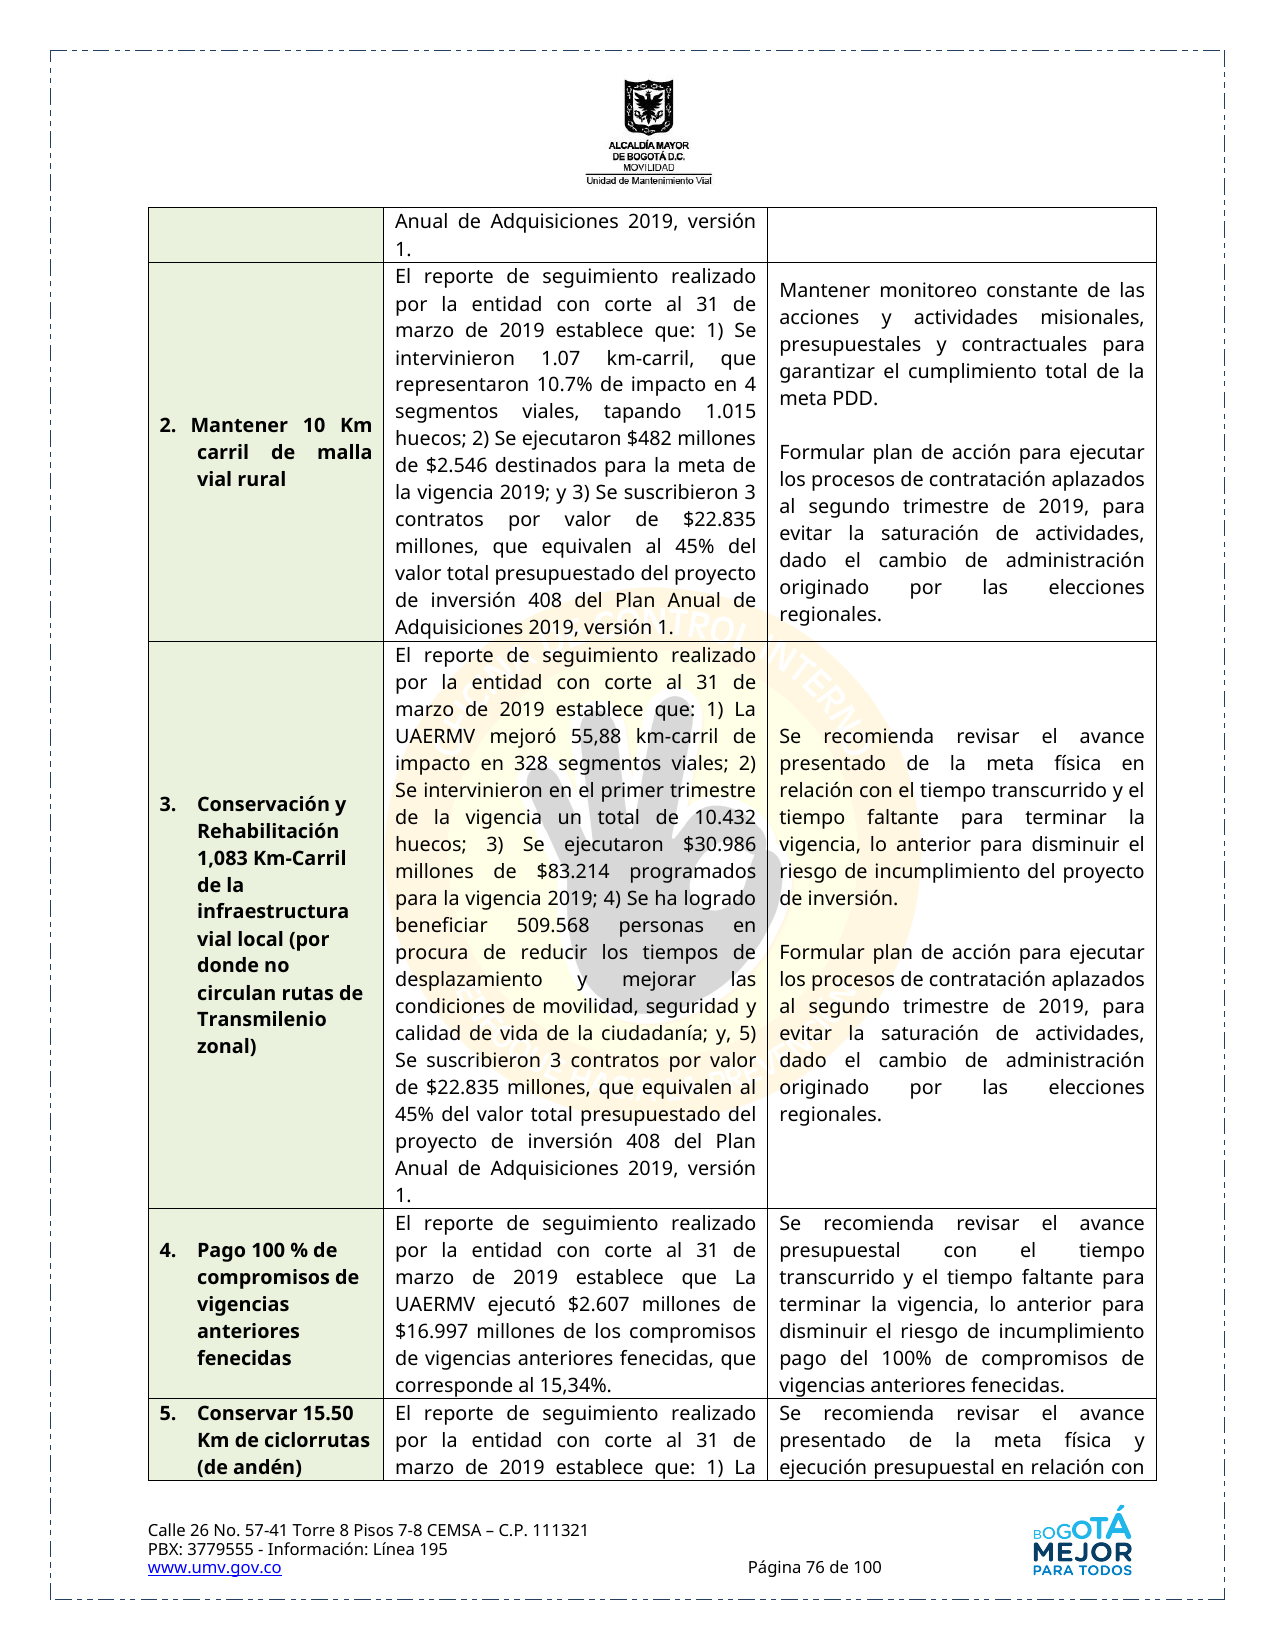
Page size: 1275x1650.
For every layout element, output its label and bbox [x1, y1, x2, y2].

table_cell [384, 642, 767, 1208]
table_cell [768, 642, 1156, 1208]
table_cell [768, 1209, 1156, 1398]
picture [579, 67, 715, 190]
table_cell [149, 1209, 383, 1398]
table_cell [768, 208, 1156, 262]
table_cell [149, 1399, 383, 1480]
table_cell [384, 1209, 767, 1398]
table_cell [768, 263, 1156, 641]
picture [1028, 1503, 1136, 1585]
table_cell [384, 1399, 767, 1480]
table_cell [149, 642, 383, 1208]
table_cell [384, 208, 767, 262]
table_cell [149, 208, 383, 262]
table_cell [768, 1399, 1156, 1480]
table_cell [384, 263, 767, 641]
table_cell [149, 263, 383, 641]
